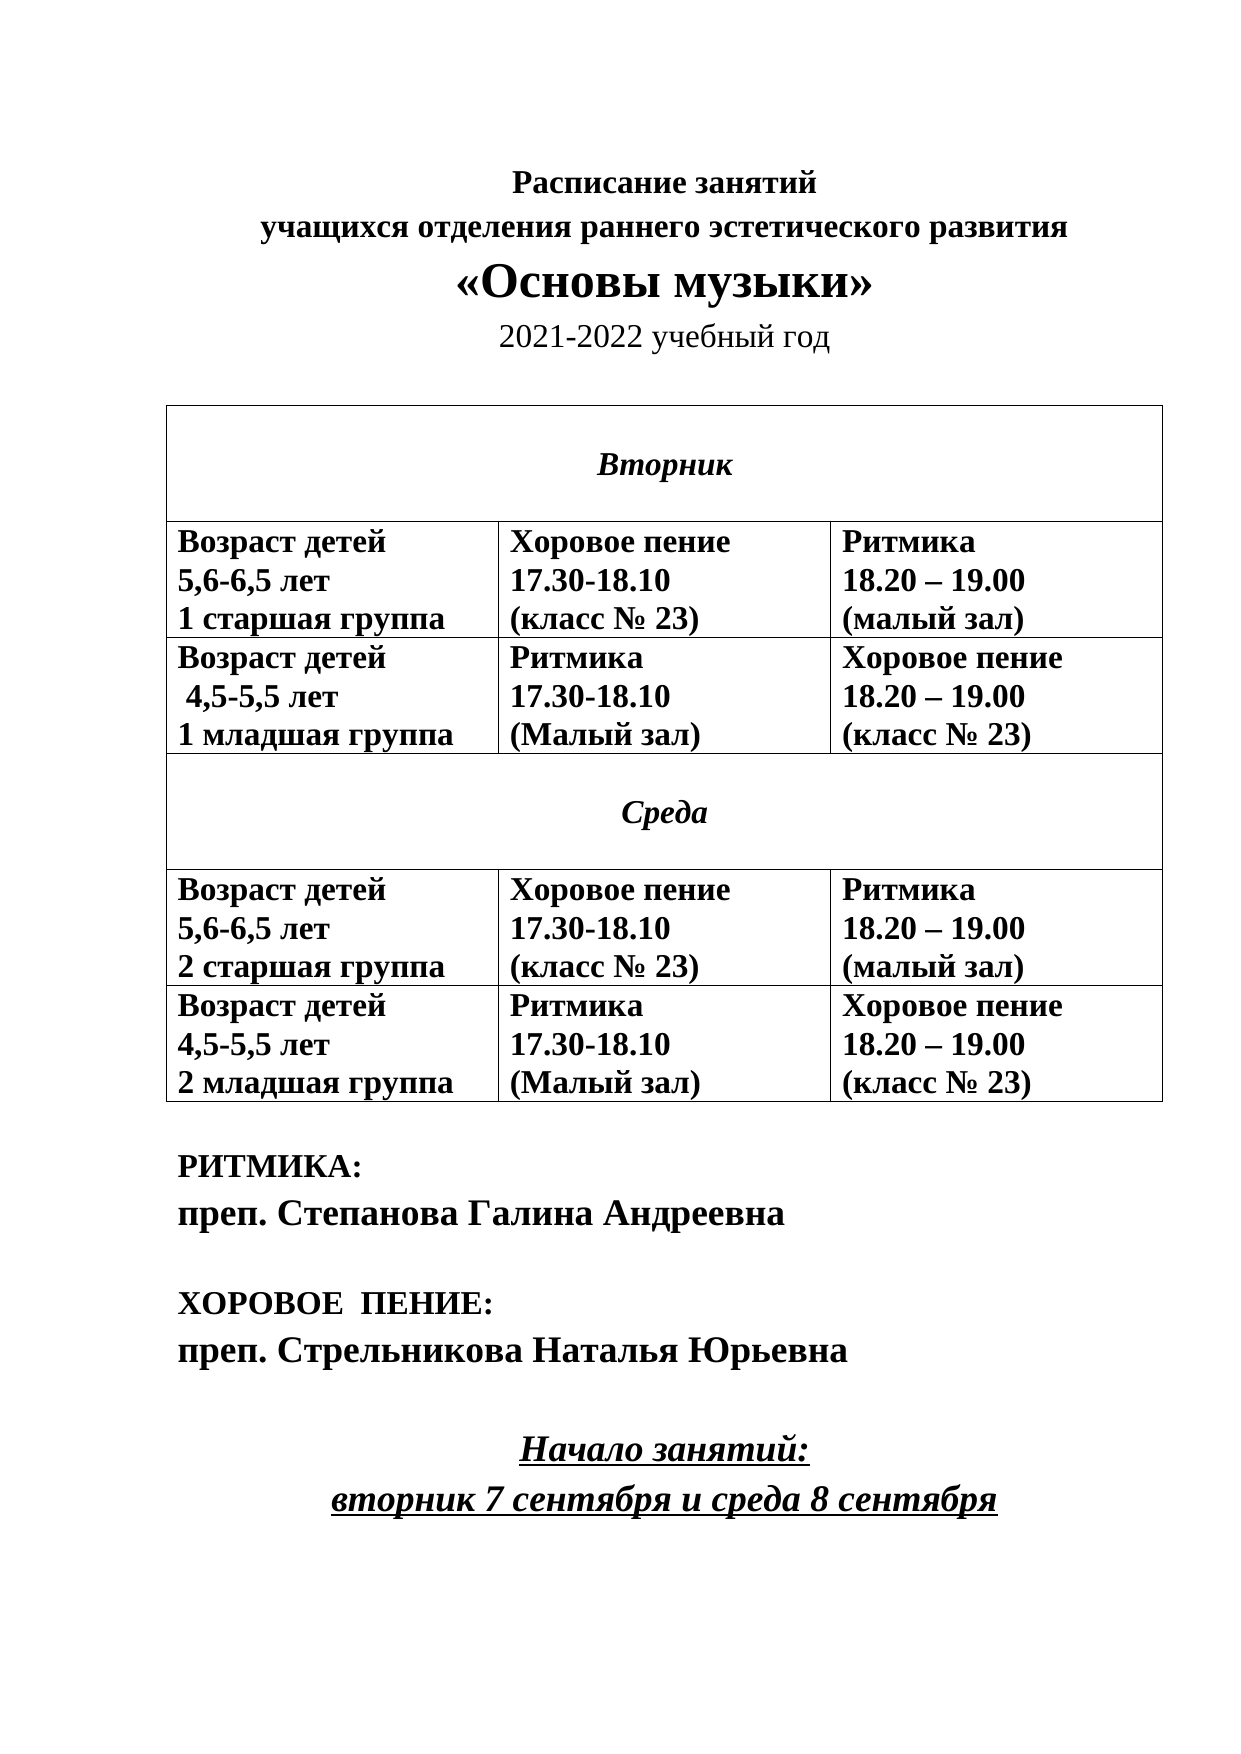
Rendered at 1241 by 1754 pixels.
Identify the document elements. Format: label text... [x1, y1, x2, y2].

table_cell Ритмика 17.30-18.10 (Малый зал) [499, 638, 830, 753]
table_cell Возраст детей 5,6-6,5 лет 2 старшая группа [167, 870, 498, 985]
text 2021-2022 учебный год [177, 316, 1152, 355]
text вторник 7 сентября и среда 8 сентября [177, 1476, 1152, 1519]
table_cell Среда [167, 754, 1162, 869]
text ХОРОВОЕ ПЕНИЕ: [177, 1283, 1152, 1322]
table_cell Ритмика 18.20 – 19.00 (малый зал) [831, 870, 1162, 985]
table_cell Хоровое пение 17.30-18.10 (класс № 23) [499, 522, 830, 637]
table_cell Ритмика 18.20 – 19.00 (малый зал) [831, 522, 1162, 637]
table_cell Хоровое пение 18.20 – 19.00 (класс № 23) [831, 638, 1162, 753]
text Расписание занятий [177, 162, 1152, 201]
table_cell Возраст детей 4,5-5,5 лет 1 младшая группа [167, 638, 498, 753]
text Начало занятий: [177, 1427, 1152, 1470]
text «Основы музыки» [177, 250, 1152, 308]
table_cell Возраст детей 5,6-6,5 лет 1 старшая группа [167, 522, 498, 637]
text учащихся отделения раннего эстетического развития [177, 206, 1152, 244]
text преп. Стрельникова Наталья Юрьевна [177, 1328, 1152, 1371]
table_cell Хоровое пение 18.20 – 19.00 (класс № 23) [831, 986, 1162, 1101]
table_header Вторник [167, 406, 1162, 521]
text РИТМИКА: [177, 1146, 1152, 1184]
table_cell Ритмика 17.30-18.10 (Малый зал) [499, 986, 830, 1101]
table_cell Хоровое пение 17.30-18.10 (класс № 23) [499, 870, 830, 985]
text преп. Степанова Галина Андреевна [177, 1190, 1152, 1233]
table_cell Возраст детей 4,5-5,5 лет 2 младшая группа [167, 986, 498, 1101]
